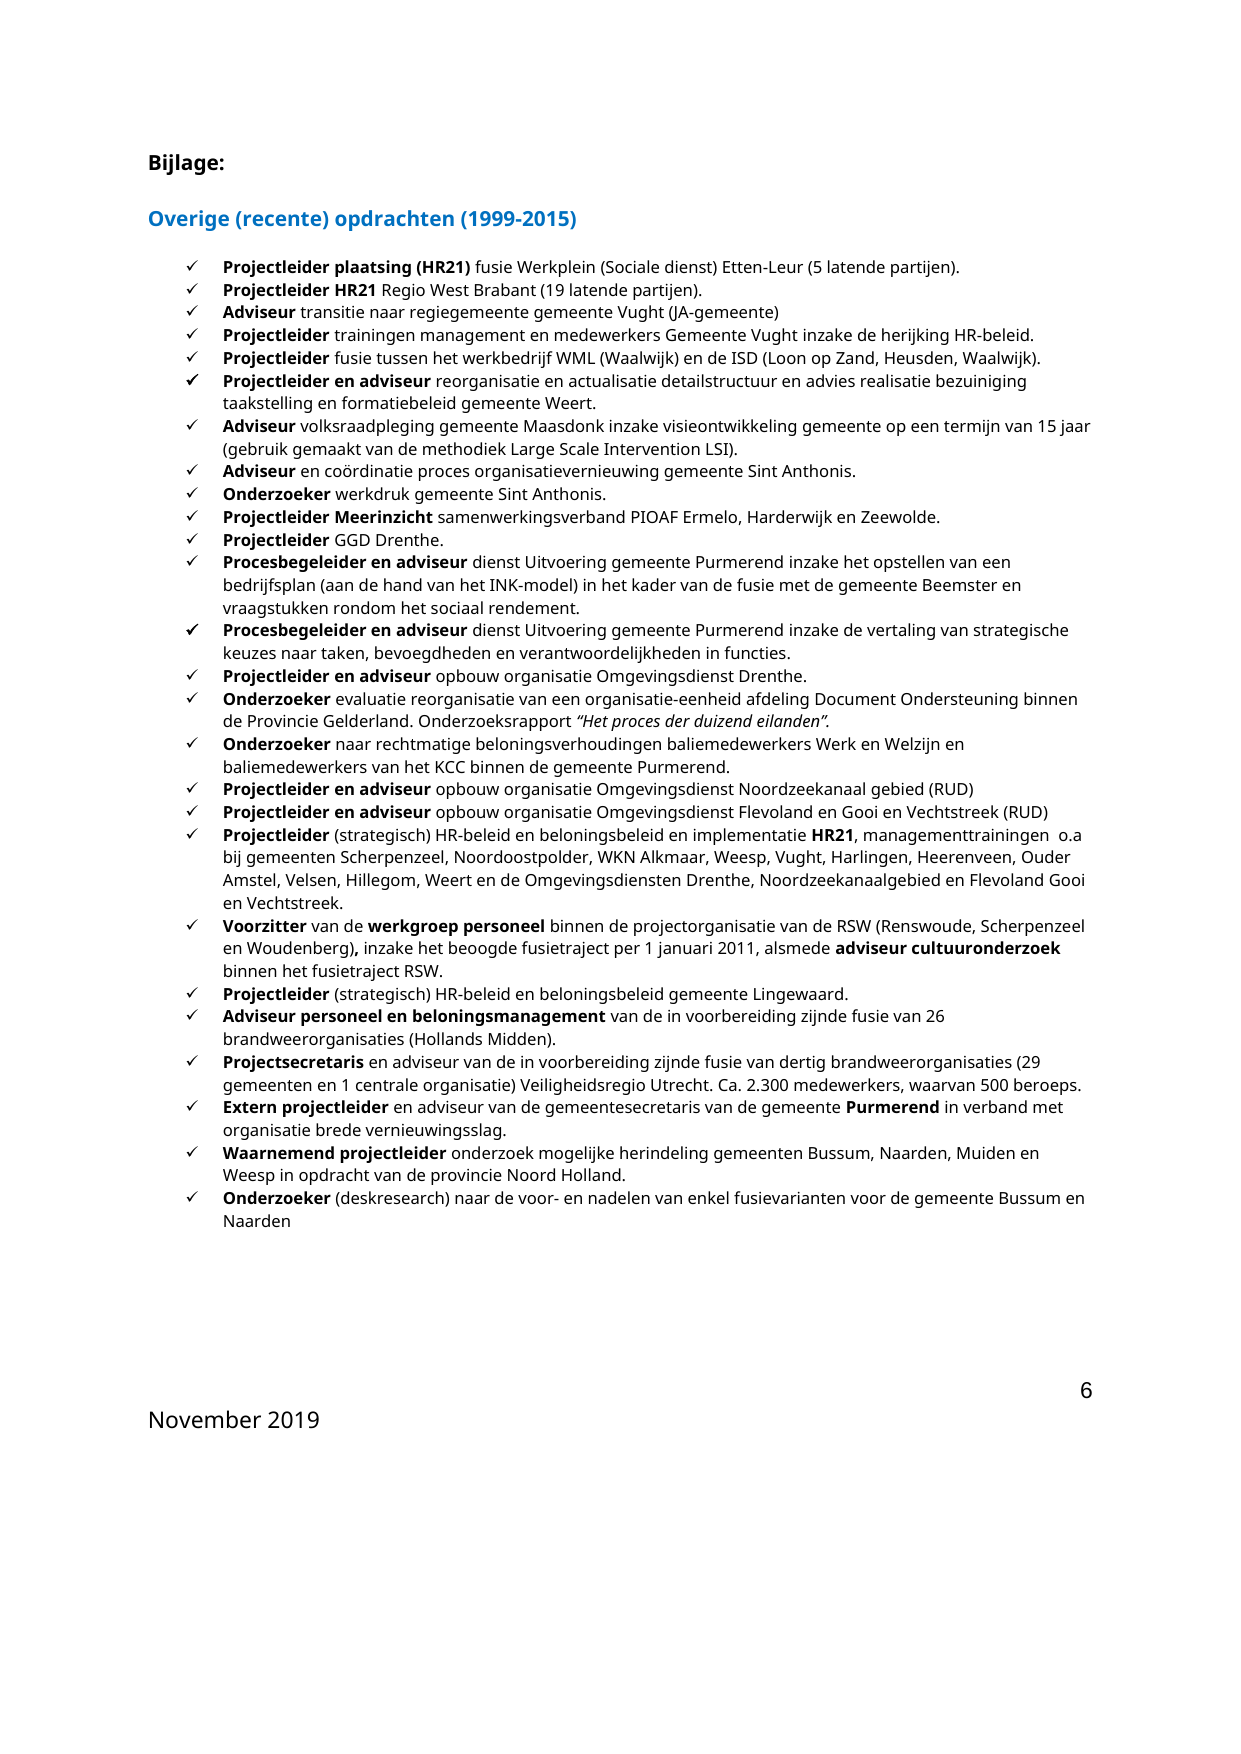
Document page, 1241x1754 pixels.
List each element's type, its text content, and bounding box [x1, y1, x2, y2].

list Onderzoeker werkdruk gemeente Sint Anthonis. [185, 483, 1093, 505]
list Projectleider trainingen management en medewerkers Gemeente Vught inzake de herijking HR-beleid. [185, 324, 1093, 346]
list Adviseur transitie naar regiegemeente gemeente Vught (JA-gemeente) [185, 301, 1093, 324]
list Projectleider en adviseur reorganisatie en actualisatie detailstructuur en advies realisatie bezuiniging taakstelling en formatiebeleid gemeente Weert. [185, 369, 1093, 414]
list Waarnemend projectleider onderzoek mogelijke herindeling gemeenten Bussum, Naarden, Muiden en Weesp in opdracht van de provincie Noord Holland. [185, 1141, 1093, 1187]
list Projectleider fusie tussen het werkbedrijf WML (Waalwijk) en de ISD (Loon op Zand, Heusden, Waalwijk). [185, 346, 1093, 369]
list Projectleider plaatsing (HR21) fusie Werkplein (Sociale dienst) Etten-Leur (5 latende partijen). [185, 256, 1093, 278]
list Onderzoeker (deskresearch) naar de voor- en nadelen van enkel fusievarianten voor de gemeente Bussum en Naarden [185, 1187, 1093, 1232]
list Projectleider GGD Drenthe. [185, 528, 1093, 551]
text Overige (recente) opdrachten (1999-2015) [148, 204, 1093, 233]
text Bijlage: [148, 148, 1093, 176]
list Adviseur en coördinatie proces organisatievernieuwing gemeente Sint Anthonis. [185, 460, 1093, 483]
list Projectsecretaris en adviseur van de in voorbereiding zijnde fusie van dertig brandweerorganisaties (29 gemeenten en 1 centrale organisatie) Veiligheidsregio Utrecht. Ca. 2.300 medewerkers, waarvan 500 beroeps. [185, 1050, 1093, 1096]
list Onderzoeker evaluatie reorganisatie van een organisatie-eenheid afdeling Document Ondersteuning binnen de Provincie Gelderland. Onderzoeksrapport “Het proces der duizend eilanden”. [185, 687, 1093, 732]
list Voorzitter van de werkgroep personeel binnen de projectorganisatie van de RSW (Renswoude, Scherpenzeel en Woudenberg), inzake het beoogde fusietraject per 1 januari 2011, alsmede adviseur cultuuronderzoek binnen het fusietraject RSW. [185, 914, 1093, 982]
list Projectleider en adviseur opbouw organisatie Omgevingsdienst Flevoland en Gooi en Vechtstreek (RUD) [185, 801, 1093, 823]
list Extern projectleider en adviseur van de gemeentesecretaris van de gemeente Purmerend in verband met organisatie brede vernieuwingsslag. [185, 1096, 1093, 1141]
list Projectleider (strategisch) HR-beleid en beloningsbeleid en implementatie HR21, managementtrainingen o.a bij gemeenten Scherpenzeel, Noordoostpolder, WKN Alkmaar, Weesp, Vught, Harlingen, Heerenveen, Ouder Amstel, Velsen, Hillegom, Weert en de Omgevingsdiensten Drenthe, Noordzeekanaalgebied en Flevoland Gooi en Vechtstreek. [185, 823, 1093, 914]
list Projectleider (strategisch) HR-beleid en beloningsbeleid gemeente Lingewaard. [185, 982, 1093, 1005]
list Projectleider Meerinzicht samenwerkingsverband PIOAF Ermelo, Harderwijk en Zeewolde. [185, 505, 1093, 528]
list Procesbegeleider en adviseur dienst Uitvoering gemeente Purmerend inzake de vertaling van strategische keuzes naar taken, bevoegdheden en verantwoordelijkheden in functies. [185, 619, 1093, 664]
list Projectleider HR21 Regio West Brabant (19 latende partijen). [185, 278, 1093, 301]
list Projectleider en adviseur opbouw organisatie Omgevingsdienst Drenthe. [185, 664, 1093, 687]
list Onderzoeker naar rechtmatige beloningsverhoudingen baliemedewerkers Werk en Welzijn en baliemedewerkers van het KCC binnen de gemeente Purmerend. [185, 732, 1093, 778]
list Adviseur personeel en beloningsmanagement van de in voorbereiding zijnde fusie van 26 brandweerorganisaties (Hollands Midden). [185, 1005, 1093, 1050]
list Procesbegeleider en adviseur dienst Uitvoering gemeente Purmerend inzake het opstellen van een bedrijfsplan (aan de hand van het INK-model) in het kader van de fusie met de gemeente Beemster en vraagstukken rondom het sociaal rendement. [185, 551, 1093, 619]
list Adviseur volksraadpleging gemeente Maasdonk inzake visieontwikkeling gemeente op een termijn van 15 jaar (gebruik gemaakt van de methodiek Large Scale Intervention LSI). [185, 414, 1093, 460]
list Projectleider en adviseur opbouw organisatie Omgevingsdienst Noordzeekanaal gebied (RUD) [185, 778, 1093, 801]
